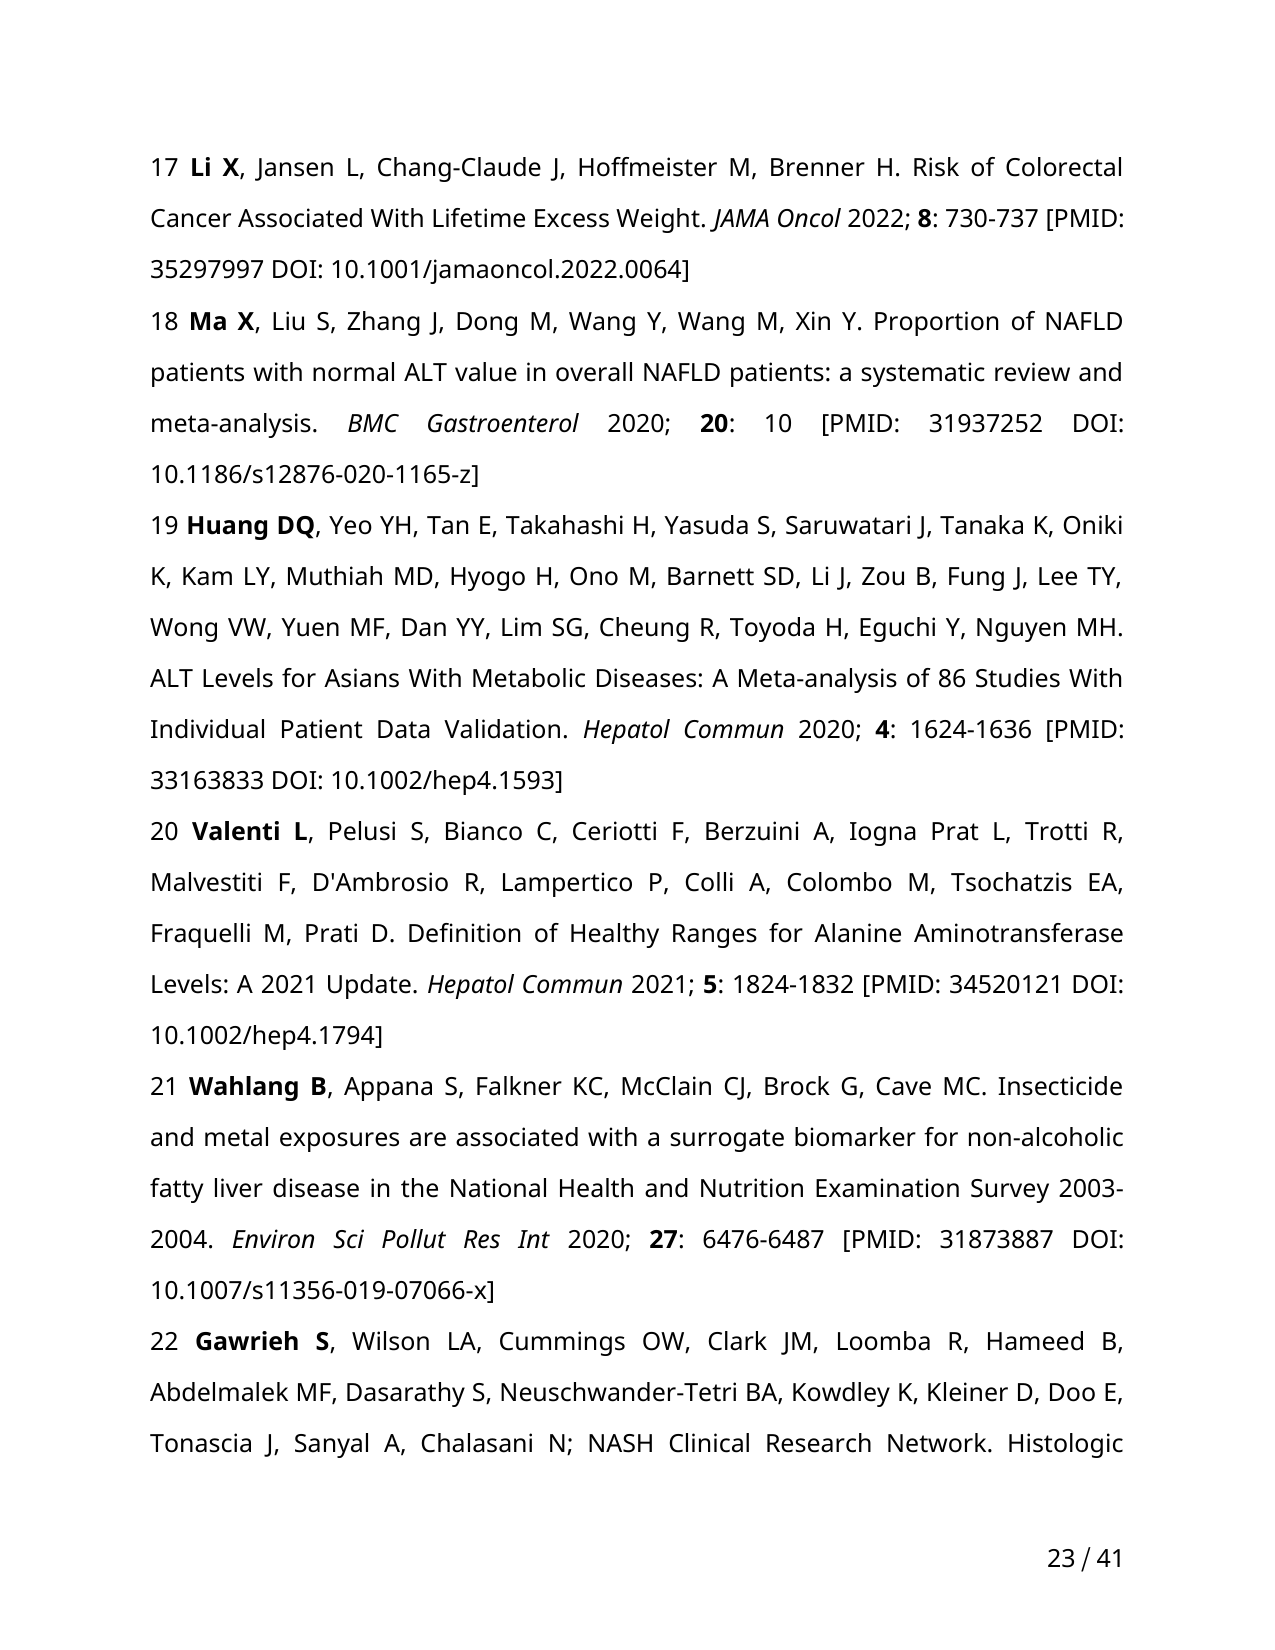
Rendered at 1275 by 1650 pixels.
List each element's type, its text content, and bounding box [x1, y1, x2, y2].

text 18 Ma X, Liu S, Zhang J, Dong M, Wang Y, Wang M, Xin Y. Proportion of NAFLD patients with normal ALT value in overall NAFLD patients: a systematic review and meta-analysis. BMC Gastroenterol 2020; 20: 10 [PMID: 31937252 DOI: 10.1186/s12876-020-1165-z] [150, 303, 1125, 490]
text 20 Valenti L, Pelusi S, Bianco C, Ceriotti F, Berzuini A, Iogna Prat L, Trotti R, Malvestiti F, D'Ambrosio R, Lampertico P, Colli A, Colombo M, Tsochatzis EA, Fraquelli M, Prati D. Definition of Healthy Ranges for Alanine Aminotransferase Levels: A 2021 Update. Hepatol Commun 2021; 5: 1824-1832 [PMID: 34520121 DOI: 10.1002/hep4.1794] [150, 813, 1125, 1052]
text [150, 1324, 1125, 1460]
text 21 Wahlang B, Appana S, Falkner KC, McClain CJ, Brock G, Cave MC. Insecticide and metal exposures are associated with a surrogate biomarker for non-alcoholic fatty liver disease in the National Health and Nutrition Examination Survey 2003-2004. Environ Sci Pollut Res Int 2020; 27: 6476-6487 [PMID: 31873887 DOI: 10.1007/s11356-019-07066-x] [150, 1069, 1125, 1307]
text 19 Huang DQ, Yeo YH, Tan E, Takahashi H, Yasuda S, Saruwatari J, Tanaka K, Oniki K, Kam LY, Muthiah MD, Hyogo H, Ono M, Barnett SD, Li J, Zou B, Fung J, Lee TY, Wong VW, Yuen MF, Dan YY, Lim SG, Cheung R, Toyoda H, Eguchi Y, Nguyen MH. ALT Levels for Asians With Metabolic Diseases: A Meta-analysis of 86 Studies With Individual Patient Data Validation. Hepatol Commun 2020; 4: 1624-1636 [PMID: 33163833 DOI: 10.1002/hep4.1593] [150, 507, 1125, 797]
text 17 Li X, Jansen L, Chang-Claude J, Hoffmeister M, Brenner H. Risk of Colorectal Cancer Associated With Lifetime Excess Weight. JAMA Oncol 2022; 8: 730-737 [PMID: 35297997 DOI: 10.1001/jamaoncol.2022.0064] [150, 150, 1125, 286]
